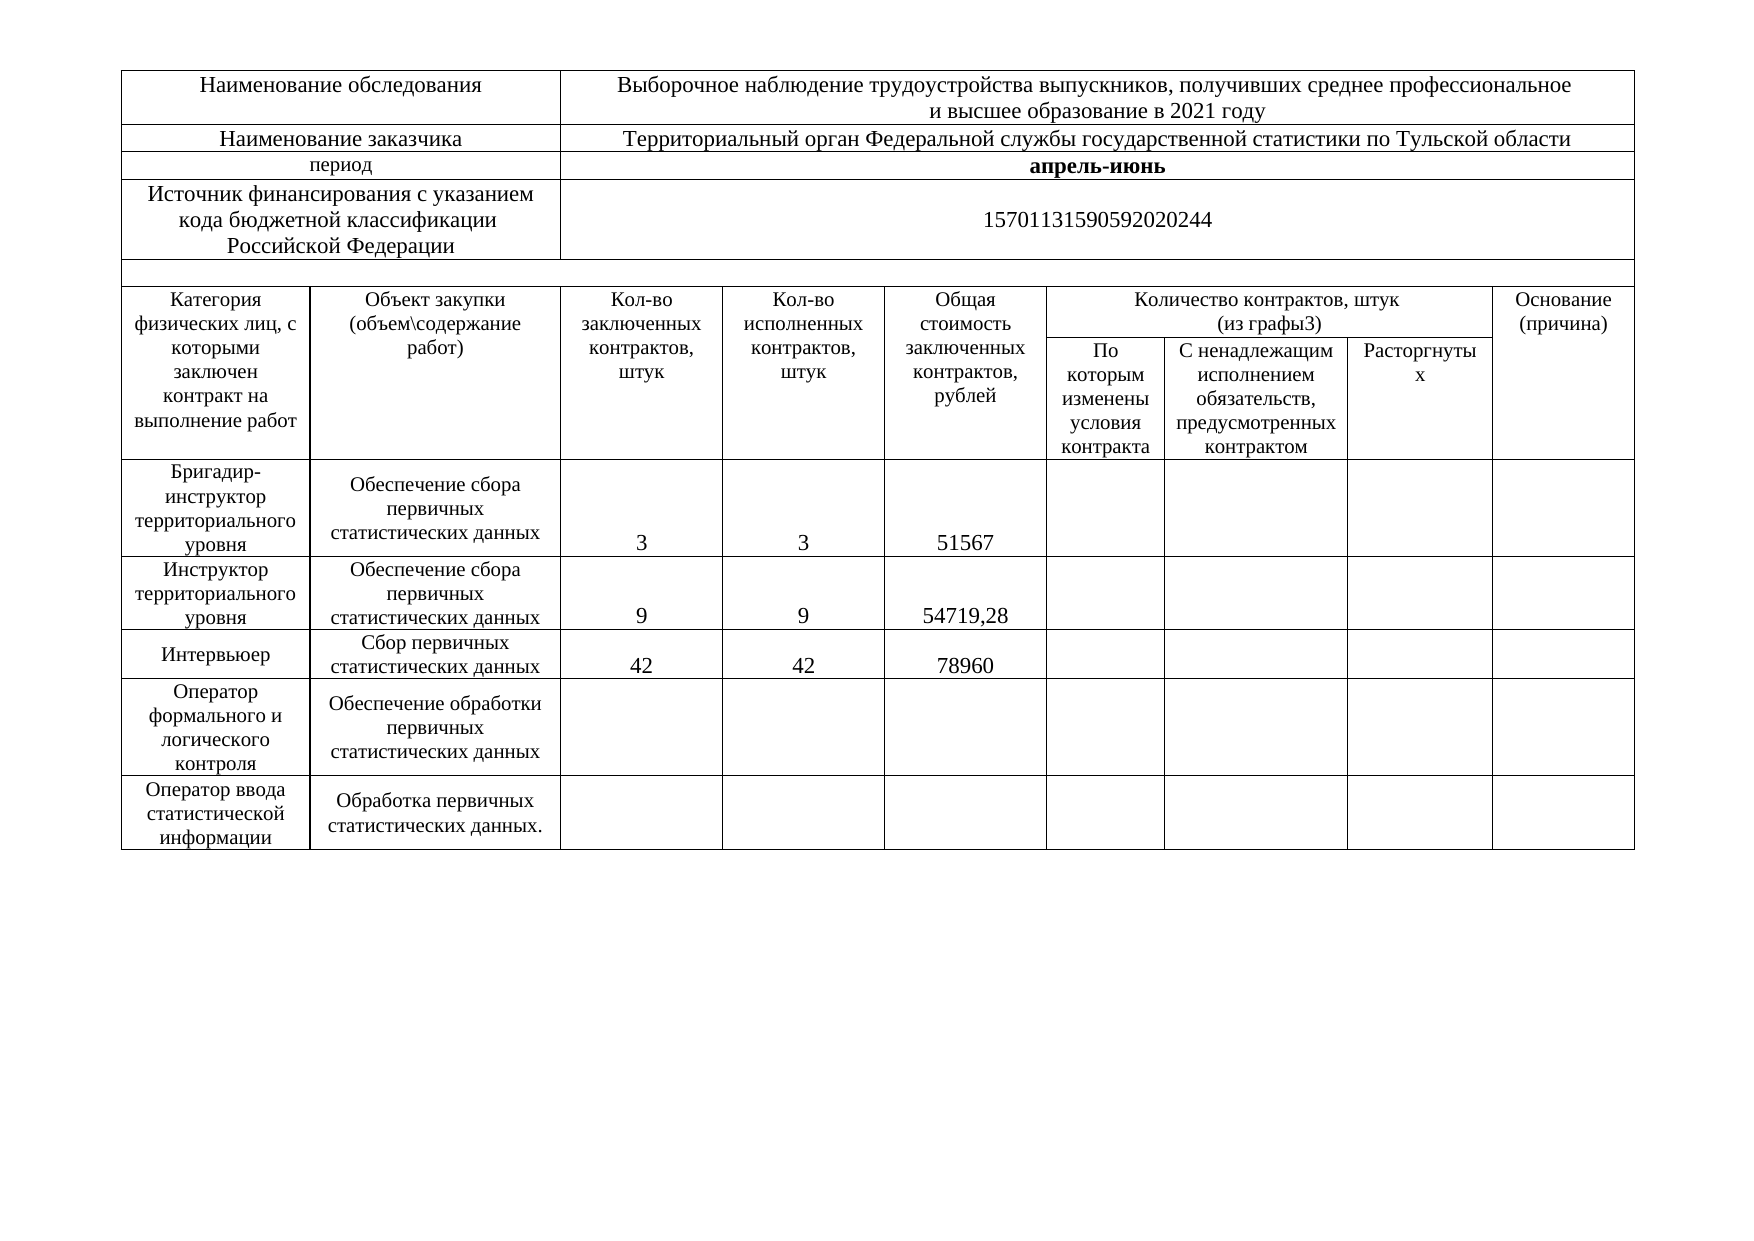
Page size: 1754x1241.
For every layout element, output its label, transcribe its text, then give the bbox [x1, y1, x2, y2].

table_cell 9 [561, 557, 722, 629]
table_cell [1348, 460, 1492, 556]
table_cell Источник финансирования с указанием кода бюджетной классификации Российской Федерации [122, 180, 560, 259]
table_cell 3 [561, 460, 722, 556]
table_cell [1165, 679, 1347, 775]
table_cell [1348, 776, 1492, 849]
table_cell 78960 [885, 630, 1046, 678]
table_cell [1165, 776, 1347, 849]
table_cell [1493, 557, 1634, 629]
table_cell [561, 679, 722, 775]
table_cell Интервьюер [122, 630, 309, 678]
table_cell [885, 776, 1046, 849]
table_cell [1493, 679, 1634, 775]
table_cell Кол-во заключенных контрактов, штук [561, 287, 722, 458]
table_cell Количество контрактов, штук (из графы3) [1047, 287, 1492, 337]
table_cell [122, 260, 1634, 286]
table_cell [1165, 460, 1347, 556]
table_cell [723, 776, 884, 849]
table_cell 3 [723, 460, 884, 556]
table_cell Категория физических лиц, с которыми заключен контракт на выполнение работ [122, 287, 309, 458]
table_cell период [122, 152, 560, 179]
table_cell [1165, 630, 1347, 678]
table_cell Расторгнутых [1348, 338, 1492, 458]
table_cell Объект закупки (объем\содержание работ) [311, 287, 560, 458]
table_header Наименование обследования [122, 71, 560, 124]
table_header Выборочное наблюдение трудоустройства выпускников, получивших среднее профессиональное и высшее образование в 2021 году [561, 71, 1634, 124]
table_cell [1348, 630, 1492, 678]
table_cell Кол-во исполненных контрактов, штук [723, 287, 884, 458]
table_cell [1493, 460, 1634, 556]
table_cell [1165, 557, 1347, 629]
table_cell [1493, 630, 1634, 678]
table_cell 9 [723, 557, 884, 629]
table_cell [1348, 679, 1492, 775]
table_cell Обеспечение сбора первичных статистических данных [311, 460, 560, 556]
table_cell [1047, 630, 1164, 678]
table_cell 42 [561, 630, 722, 678]
table_cell 51567 [885, 460, 1046, 556]
table_cell С ненадлежащим исполнением обязательств, предусмотренных контрактом [1165, 338, 1347, 458]
table_cell Обеспечение обработки первичных статистических данных [311, 679, 560, 775]
table_cell По которым изменены условия контракта [1047, 338, 1164, 458]
table_cell Обработка первичных статистических данных. [311, 776, 560, 849]
table_cell Территориальный орган Федеральной службы государственной статистики по Тульской области [561, 125, 1634, 151]
table_cell Наименование заказчика [122, 125, 560, 151]
table_cell 54719,28 [885, 557, 1046, 629]
table_cell Бригадир-инструктор территориального уровня [122, 460, 309, 556]
table_cell 42 [723, 630, 884, 678]
table_cell [561, 776, 722, 849]
table_cell [1047, 679, 1164, 775]
table_cell [723, 679, 884, 775]
table_cell 15701131590592020244 [561, 180, 1634, 259]
table_cell Основание (причина) [1493, 287, 1634, 458]
table_cell [1047, 776, 1164, 849]
table_cell Обеспечение сбора первичных статистических данных [311, 557, 560, 629]
table_cell Оператор формального и логического контроля [122, 679, 309, 775]
table_cell [1493, 776, 1634, 849]
table_cell [1348, 557, 1492, 629]
table_cell [885, 679, 1046, 775]
table_cell Инструктор территориального уровня [122, 557, 309, 629]
table_cell Общая стоимость заключенных контрактов, рублей [885, 287, 1046, 458]
table_cell [1047, 557, 1164, 629]
table_cell [1047, 460, 1164, 556]
table_cell Сбор первичных статистических данных [311, 630, 560, 678]
table_cell апрель-июнь [561, 152, 1634, 179]
table_cell Оператор ввода статистической информации [122, 776, 309, 849]
